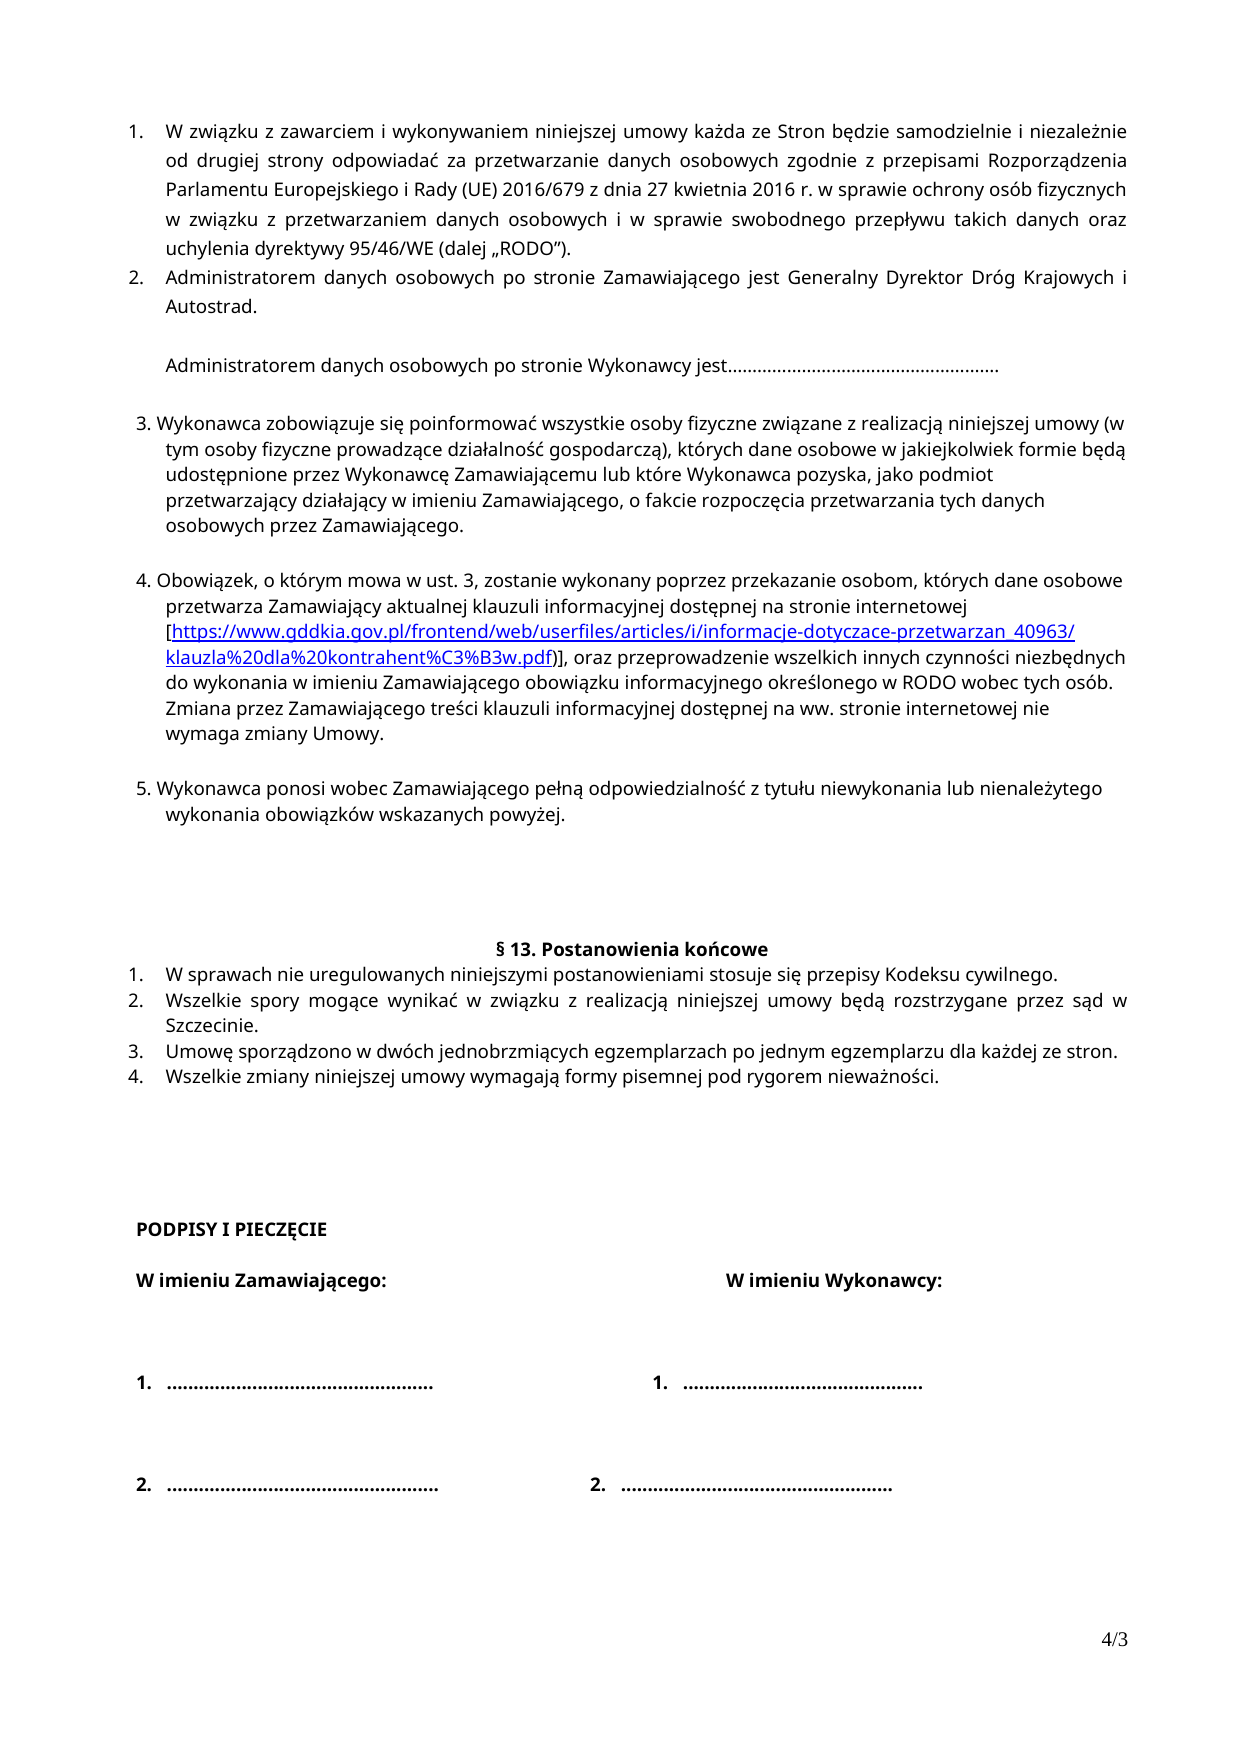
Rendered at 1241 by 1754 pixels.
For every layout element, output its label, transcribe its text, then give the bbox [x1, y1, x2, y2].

text 5. Wykonawca ponosi wobec Zamawiającego pełną odpowiedzialność z tytułu niewykonania lub nienależytego wykonania obowiązków wskazanych powyżej. [136, 775, 1128, 826]
list Wszelkie zmiany niniejszej umowy wymagają formy pisemnej pod rygorem nieważności. [128, 1063, 1128, 1089]
text 3. Wykonawca zobowiązuje się poinformować wszystkie osoby fizyczne związane z realizacją niniejszej umowy (w tym osoby fizyczne prowadzące działalność gospodarczą), których dane osobowe w jakiejkolwiek formie będą udostępnione przez Wykonawcę Zamawiającemu lub które Wykonawca pozyska, jako podmiot przetwarzający działający w imieniu Zamawiającego, o fakcie rozpoczęcia przetwarzania tych danych osobowych przez Zamawiającego. [136, 411, 1128, 538]
list W związku z zawarciem i wykonywaniem niniejszej umowy każda ze Stron będzie samodzielnie i niezależnie od drugiej strony odpowiadać za przetwarzanie danych osobowych zgodnie z przepisami Rozporządzenia Parlamentu Europejskiego i Rady (UE) 2016/679 z dnia 27 kwietnia 2016 r. w sprawie ochrony osób fizycznych w związku z przetwarzaniem danych osobowych i w sprawie swobodnego przepływu takich danych oraz uchylenia dyrektywy 95/46/WE (dalej „RODO”). [128, 118, 1128, 261]
list Umowę sporządzono w dwóch jednobrzmiących egzemplarzach po jednym egzemplarzu dla każdej ze stron. [128, 1038, 1128, 1063]
text § 13. Postanowienia końcowe [136, 936, 1128, 961]
list Wszelkie spory mogące wynikać w związku z realizacją niniejszej umowy będą rozstrzygane przez sąd w Szczecinie. [128, 987, 1128, 1038]
list Administratorem danych osobowych po stronie Zamawiającego jest Generalny Dyrektor Dróg Krajowych i Autostrad. [128, 264, 1128, 319]
text Administratorem danych osobowych po stronie Wykonawcy jest………………………………………………. [165, 352, 1128, 378]
text PODPISY I PIECZĘCIE [136, 1217, 1128, 1242]
list W sprawach nie uregulowanych niniejszymi postanowieniami stosuje się przepisy Kodeksu cywilnego. [128, 961, 1128, 987]
text 1. .................................................. 1. ............................................. [136, 1370, 1128, 1395]
text W imieniu Zamawiającego: W imieniu Wykonawcy: [136, 1268, 1128, 1293]
text 4. Obowiązek, o którym mowa w ust. 3, zostanie wykonany poprzez przekazanie osobom, których dane osobowe przetwarza Zamawiający aktualnej klauzuli informacyjnej dostępnej na stronie internetowej [https://www.gddkia.gov.pl/frontend/web/userfiles/articles/i/informacje-dotyczace-przetwarzan_40963/klauzla%20dla%20kontrahent%C3%B3w.pdf)], oraz przeprowadzenie wszelkich innych czynności niezbędnych do wykonania w imieniu Zamawiającego obowiązku informacyjnego określonego w RODO wobec tych osób. Zmiana przez Zamawiającego treści klauzuli informacyjnej dostępnej na ww. stronie internetowej nie wymaga zmiany Umowy. [136, 567, 1128, 746]
text 2. ................................................... 2. ................................................... [136, 1472, 1128, 1497]
